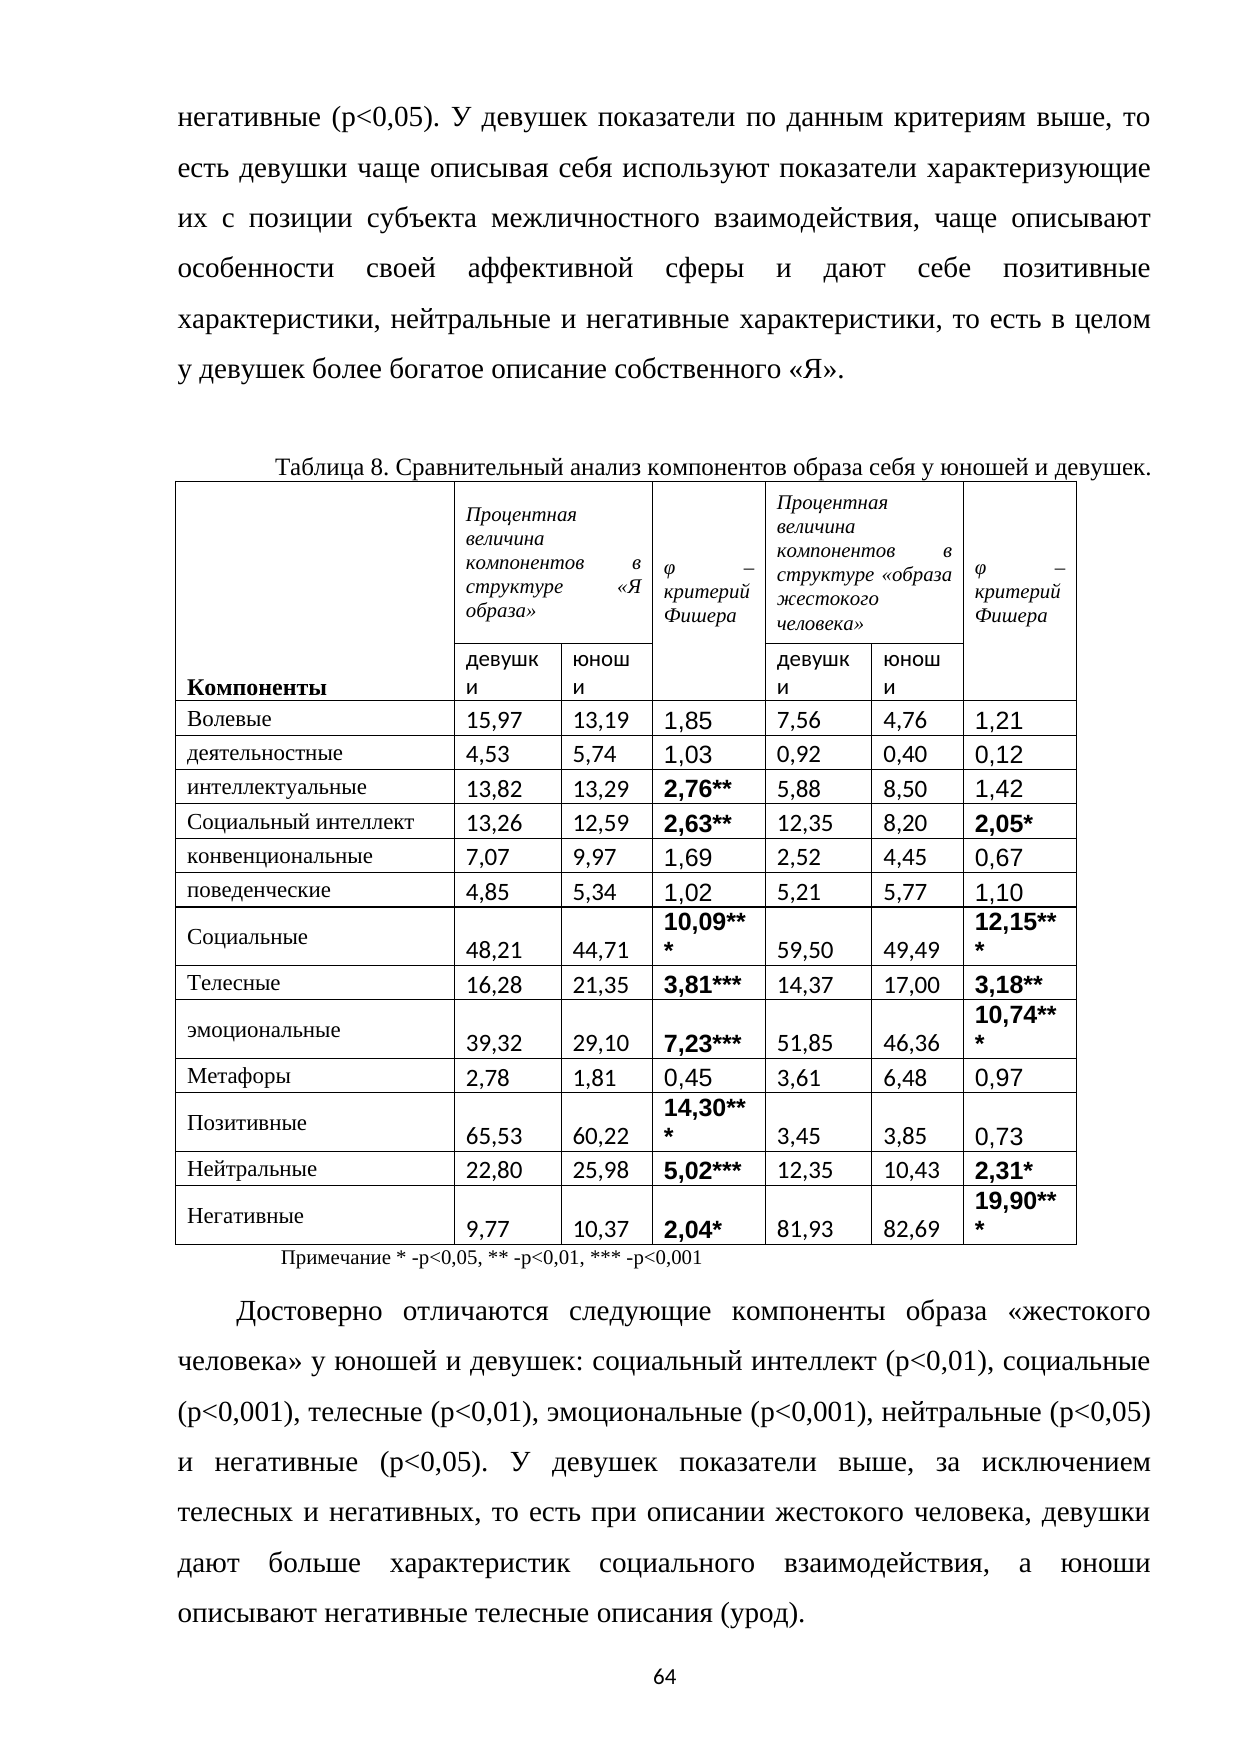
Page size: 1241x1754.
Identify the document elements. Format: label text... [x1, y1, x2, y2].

text Примечание * -p<0,05, ** -p<0,01, *** -p<0,001 [177, 1245, 1152, 1269]
table_cell 81,93 [766, 1186, 871, 1244]
table_cell 13,82 [455, 770, 561, 803]
table_cell 0,67 [964, 839, 1076, 872]
table_cell 3,45 [766, 1093, 871, 1151]
table_cell 1,03 [653, 736, 765, 769]
table_cell 51,85 [766, 1000, 871, 1058]
table_cell 1,81 [562, 1059, 652, 1092]
table_cell 4,85 [455, 873, 561, 906]
table_cell 44,71 [562, 908, 652, 965]
table_cell 25,98 [562, 1152, 652, 1185]
table_cell 2,63** [653, 804, 765, 838]
table_header φ – критерий Фишера [653, 482, 765, 700]
table_cell 21,35 [562, 966, 652, 999]
table_cell 13,29 [562, 770, 652, 803]
table_cell 10,43 [872, 1152, 963, 1185]
table_cell 5,02*** [653, 1152, 765, 1185]
table_cell 7,56 [766, 701, 871, 734]
text Таблица 8. Сравнительный анализ компонентов образа себя у юношей и девушек. [177, 452, 1152, 481]
table_cell 1,85 [653, 701, 765, 734]
table_cell Социальный интеллект [176, 804, 454, 838]
table_cell 12,35 [766, 804, 871, 838]
table_cell 9,97 [562, 839, 652, 872]
table_cell 14,37 [766, 966, 871, 999]
table_cell 1,02 [653, 873, 765, 906]
table_cell 0,92 [766, 736, 871, 769]
table_cell 16,28 [455, 966, 561, 999]
table_cell девушки [455, 644, 561, 700]
table_cell конвенциональные [176, 839, 454, 872]
table_cell 2,04* [653, 1186, 765, 1244]
table_cell 1,69 [653, 839, 765, 872]
table_cell 49,49 [872, 908, 963, 965]
table_cell 0,97 [964, 1059, 1076, 1092]
table_cell 19,90*** [964, 1186, 1076, 1244]
table_cell 5,34 [562, 873, 652, 906]
table_cell 1,42 [964, 770, 1076, 803]
table_cell 2,31* [964, 1152, 1076, 1185]
table_cell 6,48 [872, 1059, 963, 1092]
table_cell 14,30*** [653, 1093, 765, 1151]
table_cell 29,10 [562, 1000, 652, 1058]
table_cell 65,53 [455, 1093, 561, 1151]
table_cell Позитивные [176, 1093, 454, 1151]
table_cell 5,21 [766, 873, 871, 906]
table_cell девушки [766, 644, 871, 700]
table_header Процентная величина компонентов в структуре «Я образа» [455, 482, 652, 643]
table_cell 3,61 [766, 1059, 871, 1092]
table_cell 10,74*** [964, 1000, 1076, 1058]
table_cell поведенческие [176, 873, 454, 906]
text Достоверно отличаются следующие компоненты образа «жестокого человека» у юношей и девушек: социальный интеллект (р<0,01), социальные (р<0,001), телесные (p<0,01), эмоциональные (р<0,001), нейтральные (р<0,05) и негативные (p<0,05). У девушек показатели выше, за исключением телесных и негативных, то есть при описании жестокого человека, девушки дают больше характеристик социального взаимодействия, а юноши описывают негативные телесные описания (урод). [177, 1293, 1152, 1628]
table_cell Метафоры [176, 1059, 454, 1092]
table_header φ – критерий Фишера [964, 482, 1076, 700]
table_cell 4,45 [872, 839, 963, 872]
table_cell 17,00 [872, 966, 963, 999]
table_cell эмоциональные [176, 1000, 454, 1058]
table_cell 59,50 [766, 908, 871, 965]
table_cell 12,15*** [964, 908, 1076, 965]
table_cell 7,07 [455, 839, 561, 872]
table_cell 5,77 [872, 873, 963, 906]
table_cell 0,40 [872, 736, 963, 769]
table_cell 8,50 [872, 770, 963, 803]
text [177, 99, 1152, 385]
table_cell 4,53 [455, 736, 561, 769]
table_cell 13,26 [455, 804, 561, 838]
table_cell Социальные [176, 908, 454, 965]
table_cell 2,52 [766, 839, 871, 872]
table_header Компоненты [176, 482, 454, 700]
table_cell Негативные [176, 1186, 454, 1244]
table_cell 2,78 [455, 1059, 561, 1092]
table_cell 0,45 [653, 1059, 765, 1092]
table_header Процентная величина компонентов в структуре «образа жестокого человека» [766, 482, 963, 643]
table_cell 4,76 [872, 701, 963, 734]
table_cell 3,85 [872, 1093, 963, 1151]
table_cell Нейтральные [176, 1152, 454, 1185]
table_cell 7,23*** [653, 1000, 765, 1058]
table_cell юноши [872, 644, 963, 700]
table_cell 82,69 [872, 1186, 963, 1244]
table_cell 8,20 [872, 804, 963, 838]
table_cell 3,18** [964, 966, 1076, 999]
table_cell 0,73 [964, 1093, 1076, 1151]
table_cell 1,10 [964, 873, 1076, 906]
table_cell юноши [562, 644, 652, 700]
table_cell 9,77 [455, 1186, 561, 1244]
table_cell деятельностные [176, 736, 454, 769]
table_cell 48,21 [455, 908, 561, 965]
table_cell 60,22 [562, 1093, 652, 1151]
table_cell 12,59 [562, 804, 652, 838]
table_cell 22,80 [455, 1152, 561, 1185]
table_cell 2,76** [653, 770, 765, 803]
table_cell 46,36 [872, 1000, 963, 1058]
table_cell 1,21 [964, 701, 1076, 734]
table_cell 5,74 [562, 736, 652, 769]
table_cell Телесные [176, 966, 454, 999]
table_cell 5,88 [766, 770, 871, 803]
table_cell 2,05* [964, 804, 1076, 838]
table_cell 12,35 [766, 1152, 871, 1185]
table_cell интеллектуальные [176, 770, 454, 803]
table_cell 10,09*** [653, 908, 765, 965]
table_cell 3,81*** [653, 966, 765, 999]
table_cell 13,19 [562, 701, 652, 734]
table_cell Волевые [176, 701, 454, 734]
table_cell 39,32 [455, 1000, 561, 1058]
table_cell 0,12 [964, 736, 1076, 769]
table_cell 15,97 [455, 701, 561, 734]
table_cell 10,37 [562, 1186, 652, 1244]
